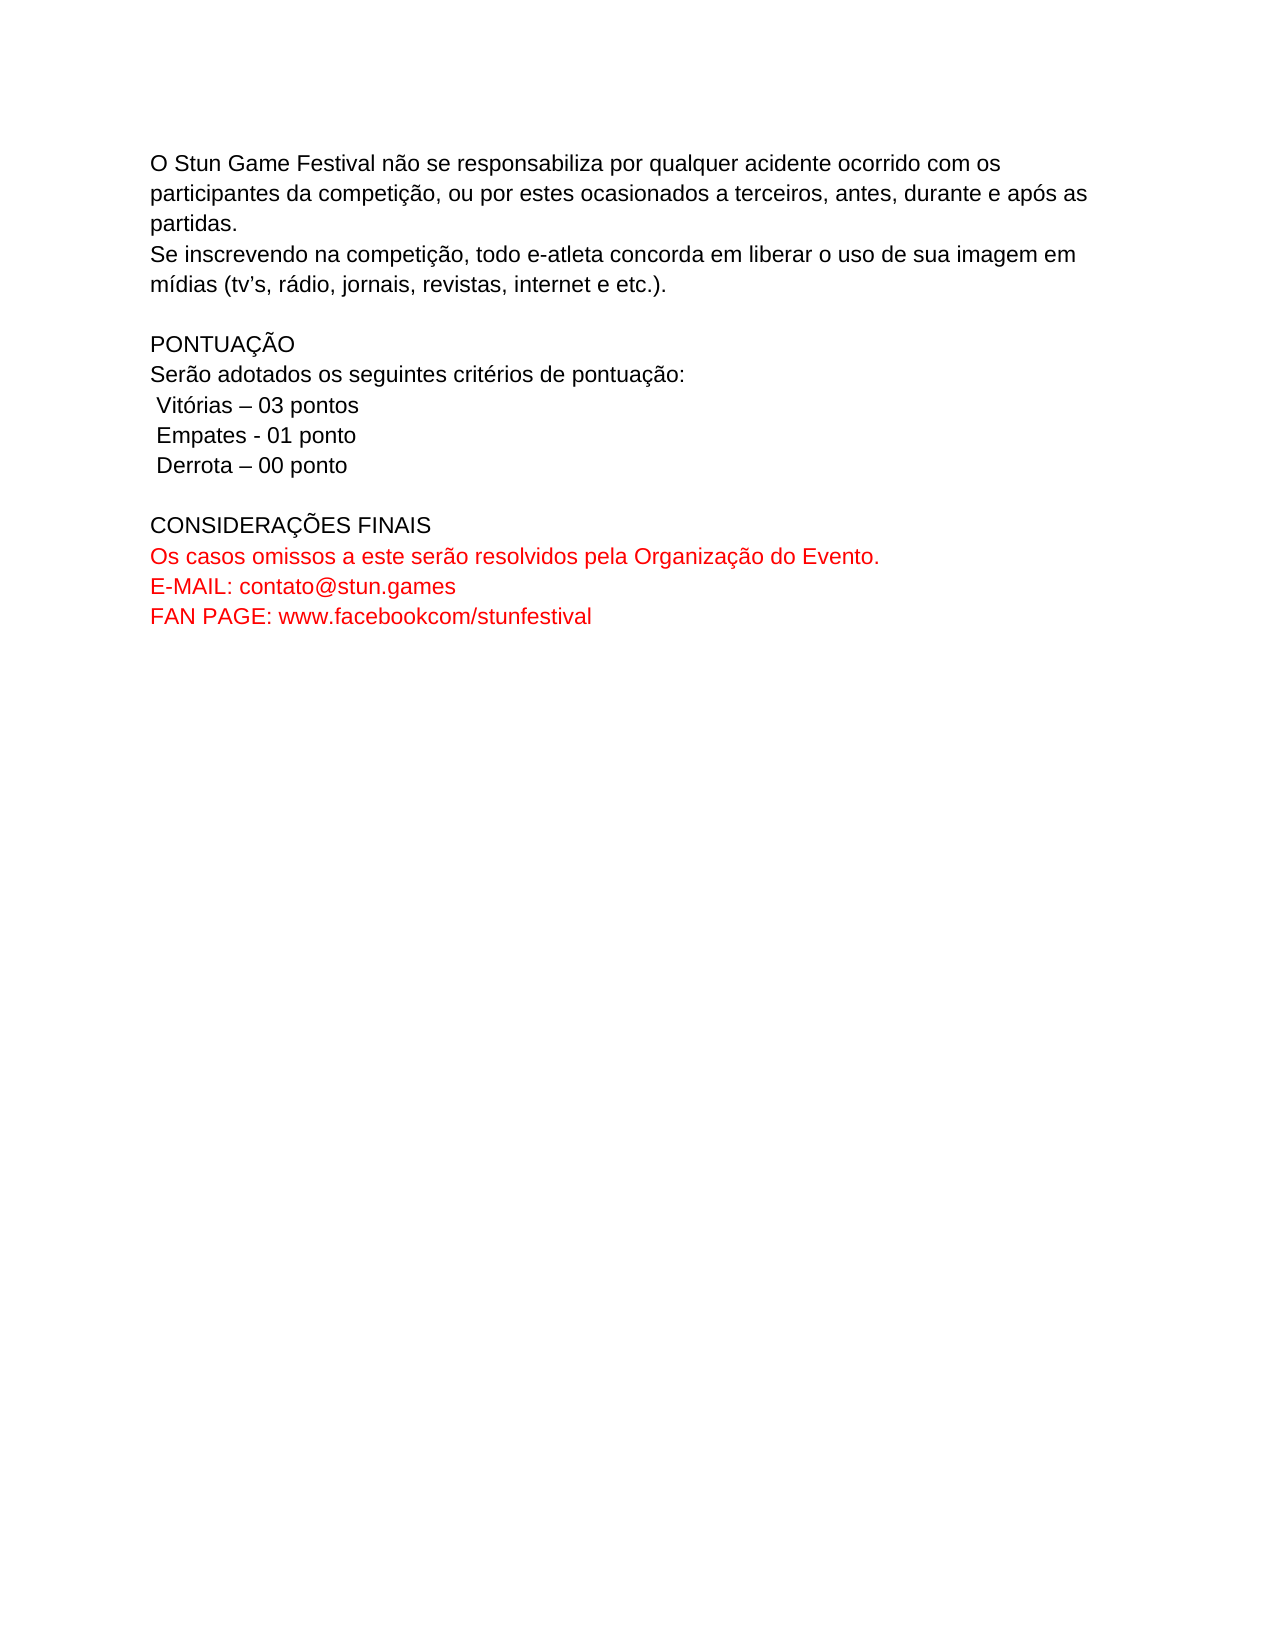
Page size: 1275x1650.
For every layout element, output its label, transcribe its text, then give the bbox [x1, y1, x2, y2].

text O Stun Game Festival não se responsabiliza por qualquer acidente ocorrido com os participantes da competição, ou por estes ocasionados a terceiros, antes, durante e após as partidas. [150, 150, 1125, 237]
text Derrota – 00 ponto [150, 452, 1125, 478]
text Serão adotados os seguintes critérios de pontuação: [150, 361, 1125, 388]
text CONSIDERAÇÕES FINAIS [150, 512, 1125, 539]
text FAN PAGE: www.facebookcom/stunfestival [150, 603, 1125, 629]
text Os casos omissos a este serão resolvidos pela Organização do Evento. [150, 543, 1125, 569]
text Vitórias – 03 pontos [150, 392, 1125, 418]
text PONTUAÇÃO [150, 331, 1125, 358]
text Empates - 01 ponto [150, 422, 1125, 448]
text E-MAIL: contato@stun.games [150, 573, 1125, 599]
text Se inscrevendo na competição, todo e-atleta concorda em liberar o uso de sua imagem em mídias (tv’s, rádio, jornais, revistas, internet e etc.). [150, 241, 1125, 297]
